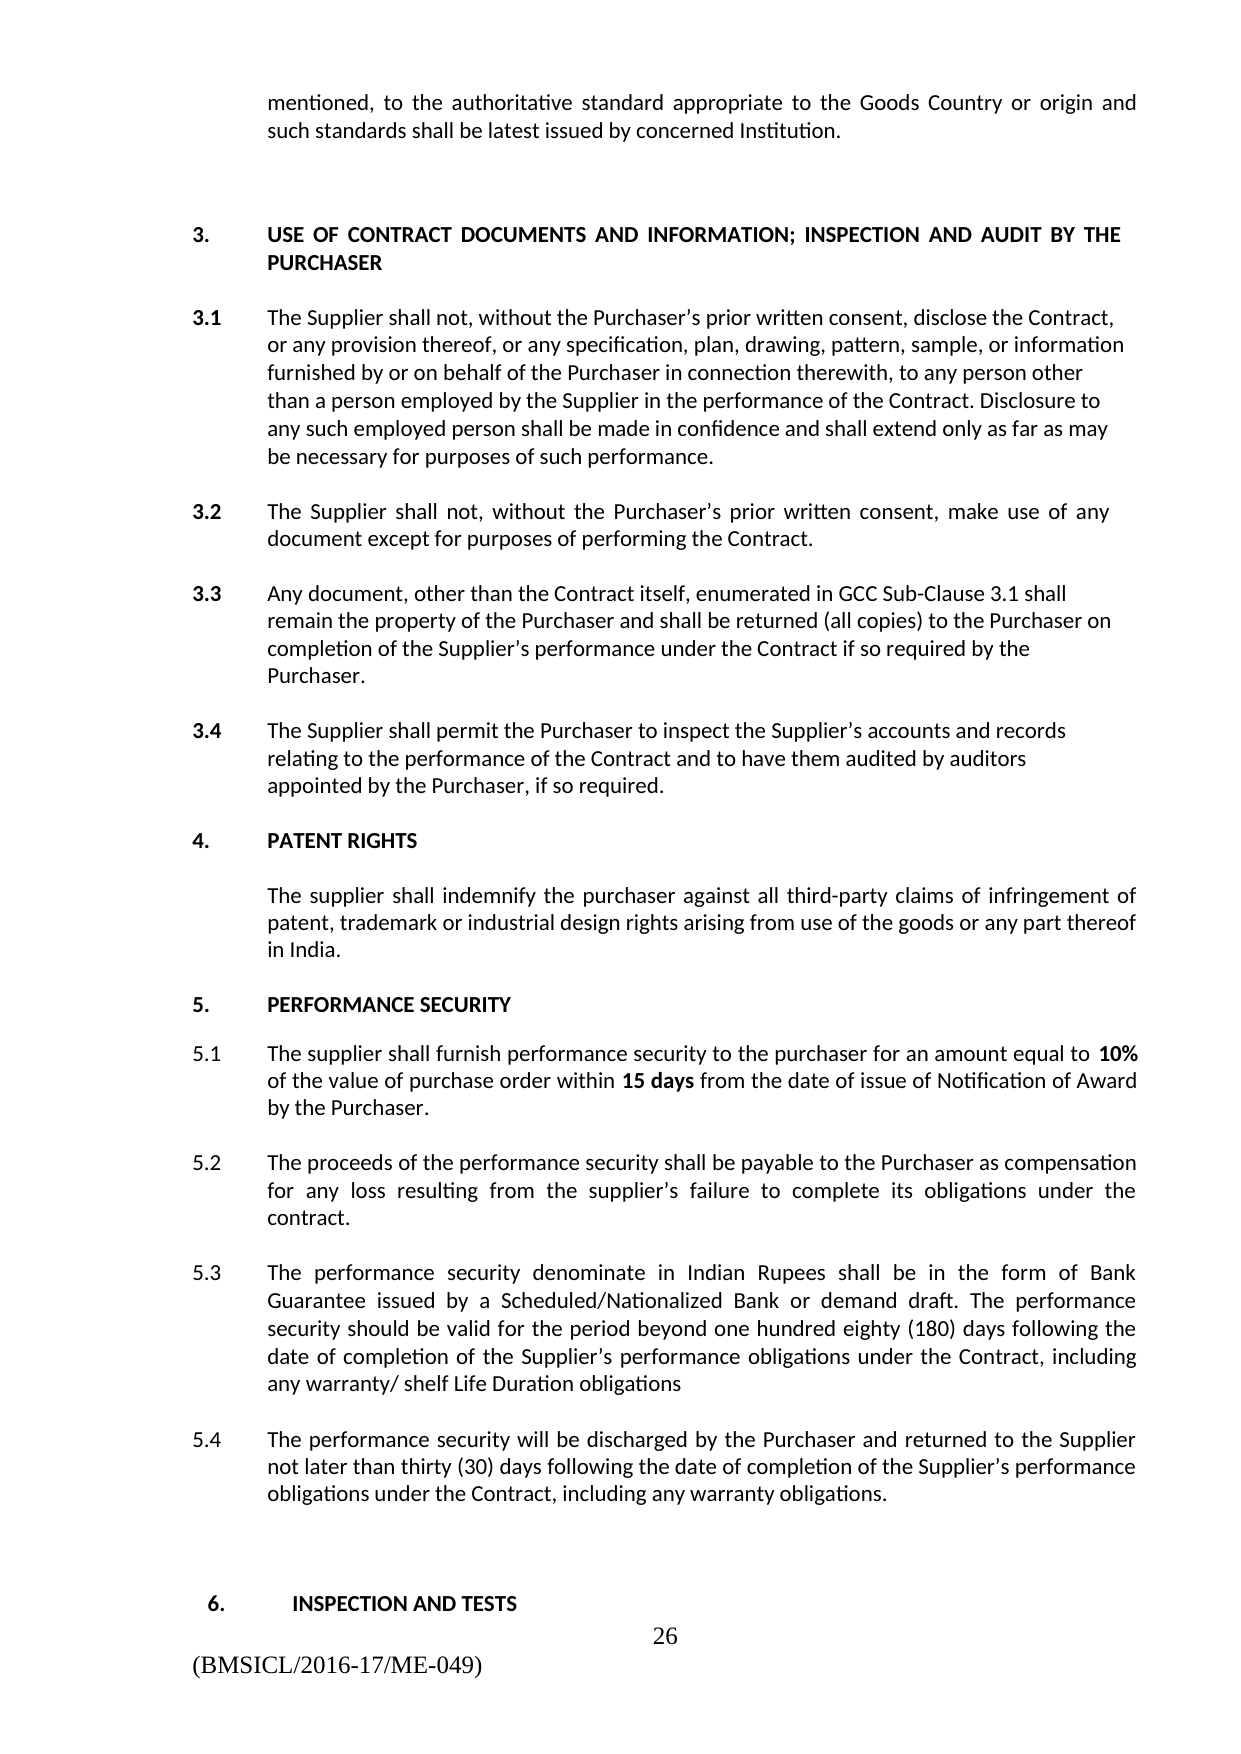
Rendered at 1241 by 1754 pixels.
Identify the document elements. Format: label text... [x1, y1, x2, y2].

list The proceeds of the performance security shall be payable to the Purchaser as compensation for any loss resulting from the supplier’s failure to complete its obligations under the contract. [192, 1149, 1138, 1231]
list The Supplier shall permit the Purchaser to inspect the Supplier’s accounts and records relating to the performance of the Contract and to have them audited by auditors appointed by the Purchaser, if so required. [192, 717, 1123, 799]
list USE OF CONTRACT DOCUMENTS AND INFORMATION; INSPECTION AND AUDIT BY THE PURCHASER [192, 221, 1121, 276]
list PERFORMANCE SECURITY [192, 991, 1138, 1018]
list The supplier shall furnish performance security to the purchaser for an amount equal to 10% of the value of purchase order within 15 days from the date of issue of Notification of Award by the Purchaser. [192, 1039, 1138, 1122]
list Any document, other than the Contract itself, enumerated in GCC Sub-Clause 3.1 shall remain the property of the Purchaser and shall be returned (all copies) to the Purchaser on completion of the Supplier’s performance under the Contract if so required by the Purchaser. [192, 580, 1128, 689]
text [267, 89, 1138, 144]
list The performance security will be discharged by the Purchaser and returned to the Supplier not later than thirty (30) days following the date of completion of the Supplier’s performance obligations under the Contract, including any warranty obligations. [192, 1425, 1138, 1508]
list PATENT RIGHTS [192, 827, 1138, 854]
list The Supplier shall not, without the Purchaser’s prior written consent, disclose the Contract, or any provision thereof, or any specification, plan, drawing, pattern, sample, or information furnished by or on behalf of the Purchaser in connection therewith, to any person other than a person employed by the Supplier in the performance of the Contract. Disclosure to any such employed person shall be made in confidence and shall extend only as far as may be necessary for purposes of such performance. [192, 303, 1130, 470]
list The Supplier shall not, without the Purchaser’s prior written consent, make use of any document except for purposes of performing the Contract. [192, 497, 1111, 552]
list The performance security denominate in Indian Rupees shall be in the form of Bank Guarantee issued by a Scheduled/Nationalized Bank or demand draft. The performance security should be valid for the period beyond one hundred eighty (180) days following the date of completion of the Supplier’s performance obligations under the Contract, including any warranty/ shelf Life Duration obligations [192, 1259, 1138, 1398]
text The supplier shall indemnify the purchaser against all third-party claims of infringement of patent, trademark or industrial design rights arising from use of the goods or any part thereof in India. [267, 881, 1138, 964]
text 6. INSPECTION AND TESTS [192, 1589, 1138, 1617]
